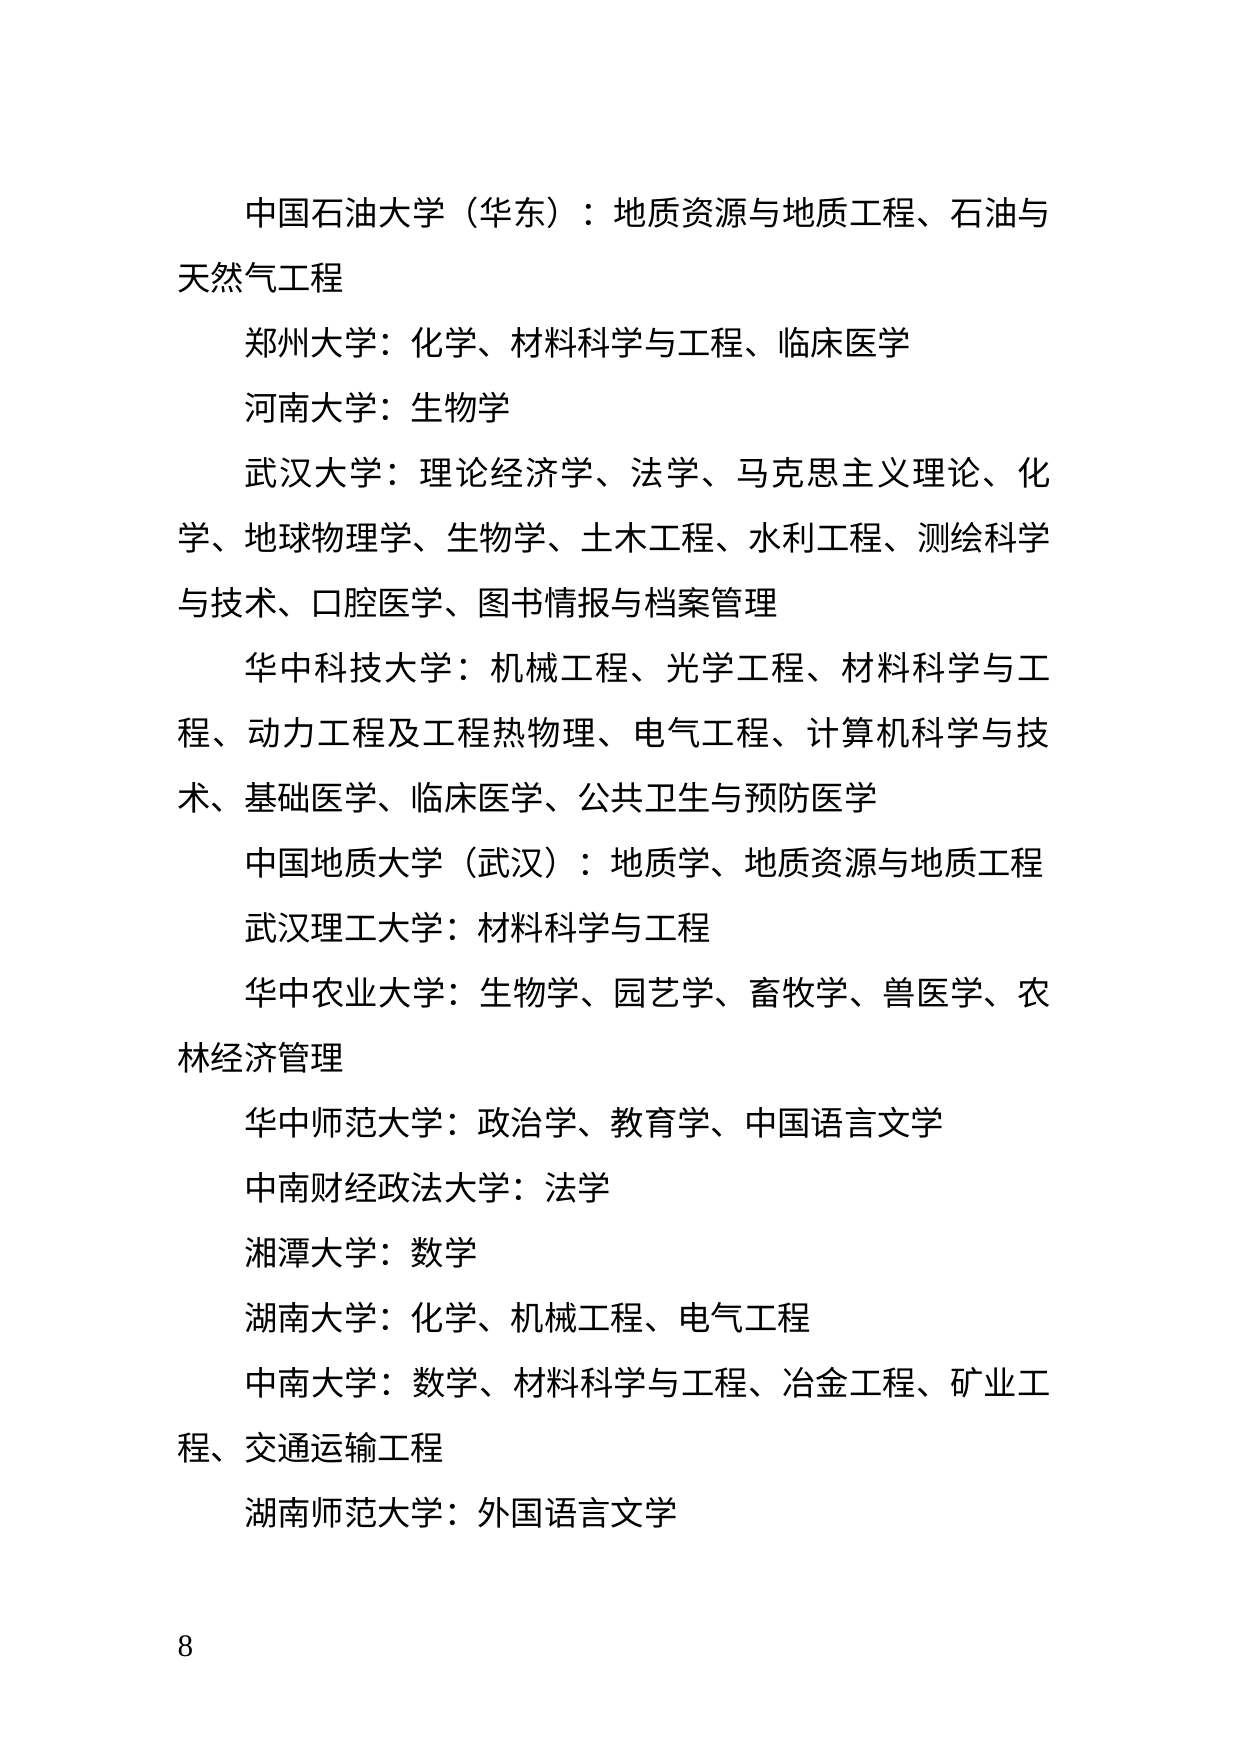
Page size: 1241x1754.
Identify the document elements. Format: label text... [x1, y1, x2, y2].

text 武汉大学：理论经济学、法学、马克思主义理论、化学、地球物理学、生物学、土木工程、水利工程、测绘科学与技术、口腔医学、图书情报与档案管理 [177, 438, 1053, 633]
text 河南大学：生物学 [177, 373, 1053, 438]
text 华中农业大学：生物学、园艺学、畜牧学、兽医学、农林经济管理 [177, 958, 1053, 1088]
text 华中师范大学：政治学、教育学、中国语言文学 [177, 1088, 1053, 1153]
text 郑州大学：化学、材料科学与工程、临床医学 [177, 308, 1053, 373]
text 湖南大学：化学、机械工程、电气工程 [177, 1283, 1053, 1348]
text 湘潭大学：数学 [177, 1218, 1053, 1283]
text 华中科技大学：机械工程、光学工程、材料科学与工程、动力工程及工程热物理、电气工程、计算机科学与技术、基础医学、临床医学、公共卫生与预防医学 [177, 633, 1053, 828]
text 中南财经政法大学：法学 [177, 1153, 1053, 1218]
text 中国地质大学（武汉）：地质学、地质资源与地质工程 [177, 828, 1053, 893]
text 湖南师范大学：外国语言文学 [177, 1478, 1053, 1543]
text 中国石油大学（华东）：地质资源与地质工程、石油与天然气工程 [177, 178, 1053, 308]
text 中南大学：数学、材料科学与工程、冶金工程、矿业工程、交通运输工程 [177, 1348, 1053, 1478]
text 武汉理工大学：材料科学与工程 [177, 893, 1053, 958]
